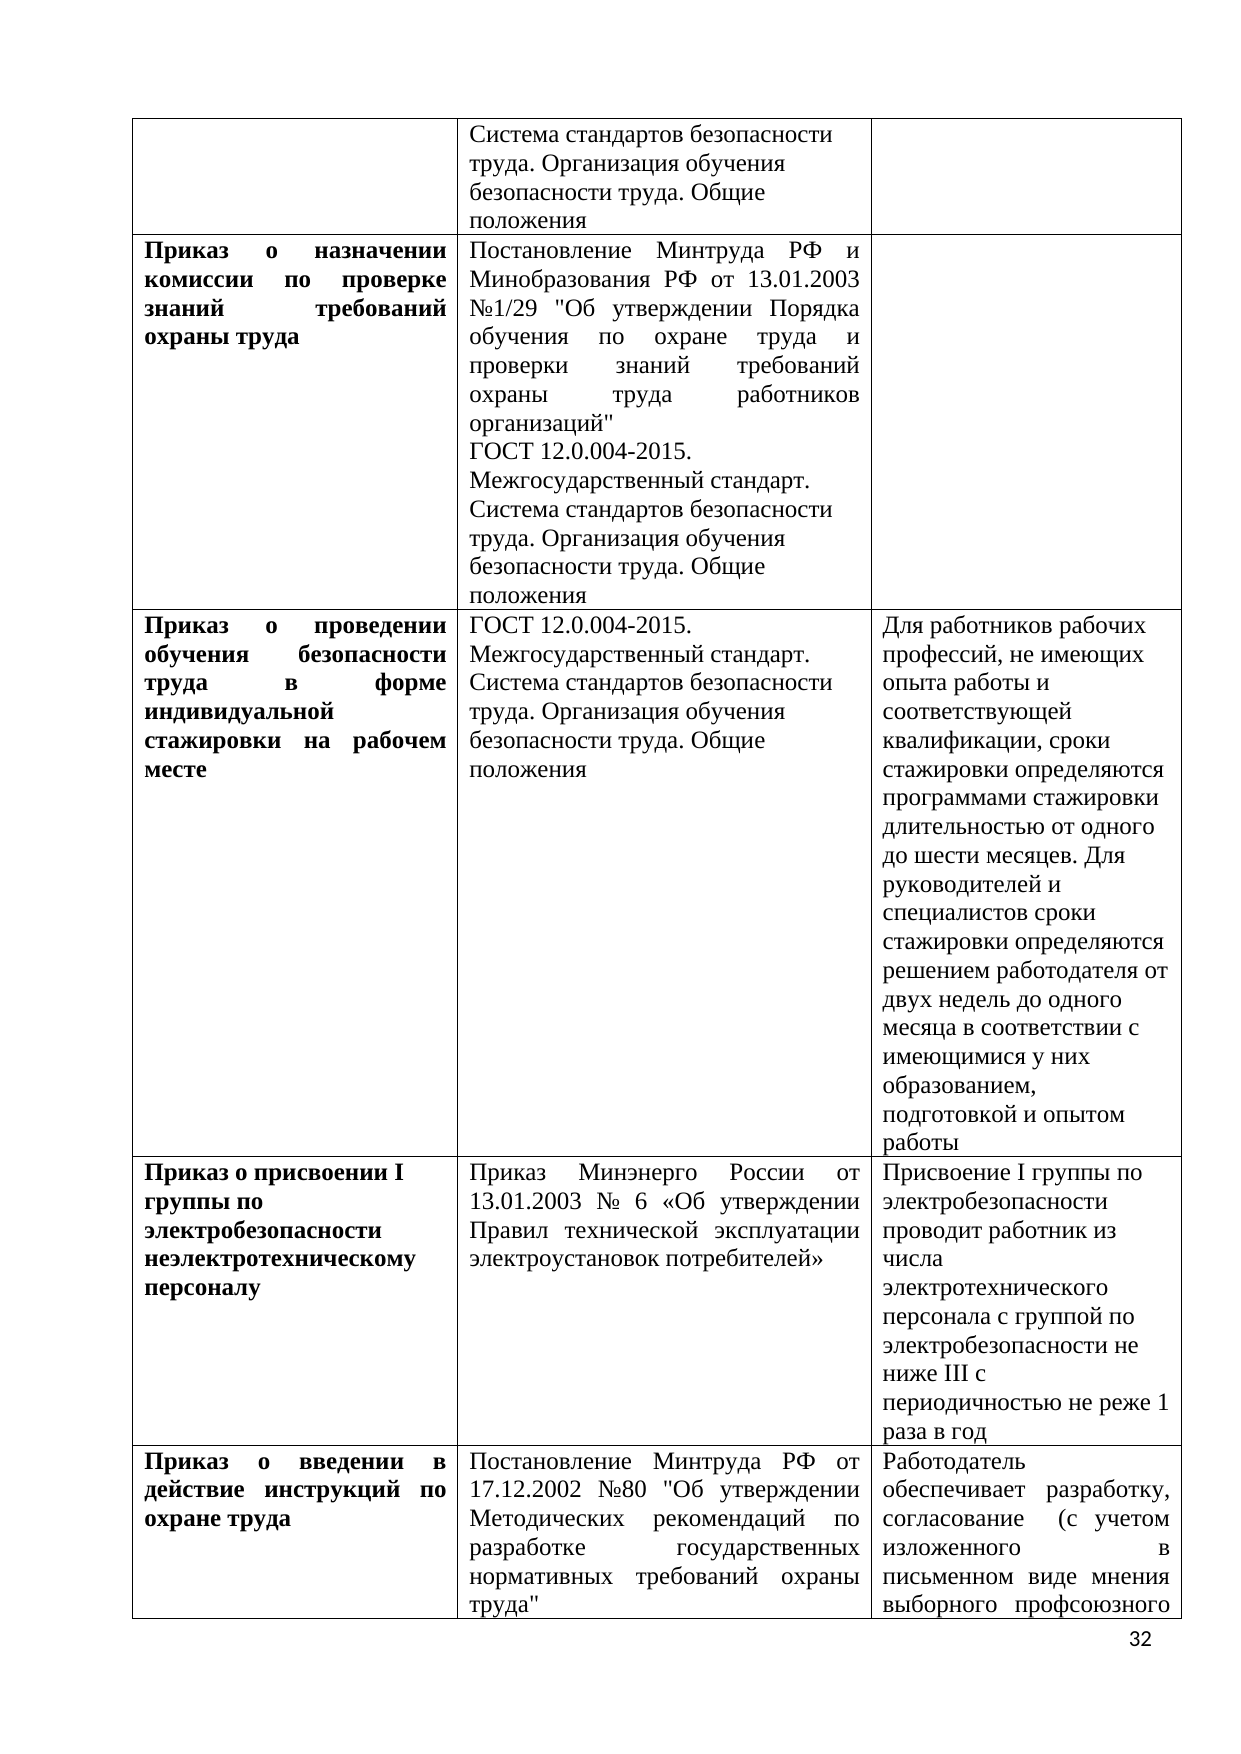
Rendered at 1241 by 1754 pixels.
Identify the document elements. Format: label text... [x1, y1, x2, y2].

table_cell Для работников рабочих профессий, не имеющих опыта работы и соответствующей квалификации, сроки стажировки определяются программами стажировки длительностью от одного до шести месяцев. Для руководителей и специалистов сроки стажировки определяются решением работодателя от двух недель до одного месяца в соответствии с имеющимися у них образованием, подготовкой и опытом работы [872, 610, 1181, 1156]
table_cell [872, 235, 1181, 609]
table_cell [872, 1446, 1181, 1618]
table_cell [133, 1446, 457, 1618]
table_cell ГОСТ 12.0.004-2015. Межгосударственный стандарт. Система стандартов безопасности труда. Организация обучения безопасности труда. Общие положения [458, 610, 871, 1156]
table_cell Приказ о присвоении I группы по электробезопасности неэлектротехническому персоналу [133, 1157, 457, 1445]
table_cell [872, 119, 1181, 234]
table_cell Приказ о проведении обучения безопасности труда в форме индивидуальной стажировки на рабочем месте [133, 610, 457, 1156]
table_cell Приказ Минэнерго России от 13.01.2003 № 6 «Об утверждении Правил технической эксплуатации электроустановок потребителей» [458, 1157, 871, 1445]
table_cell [458, 1446, 871, 1618]
table_cell Присвоение I группы по электробезопасности проводит работник из числа электротехнического персонала с группой по электробезопасности не ниже III с периодичностью не реже 1 раза в год [872, 1157, 1181, 1445]
table_cell Приказ о назначении комиссии по проверке знаний требований охраны труда [133, 235, 457, 609]
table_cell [458, 119, 871, 234]
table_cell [133, 119, 457, 234]
